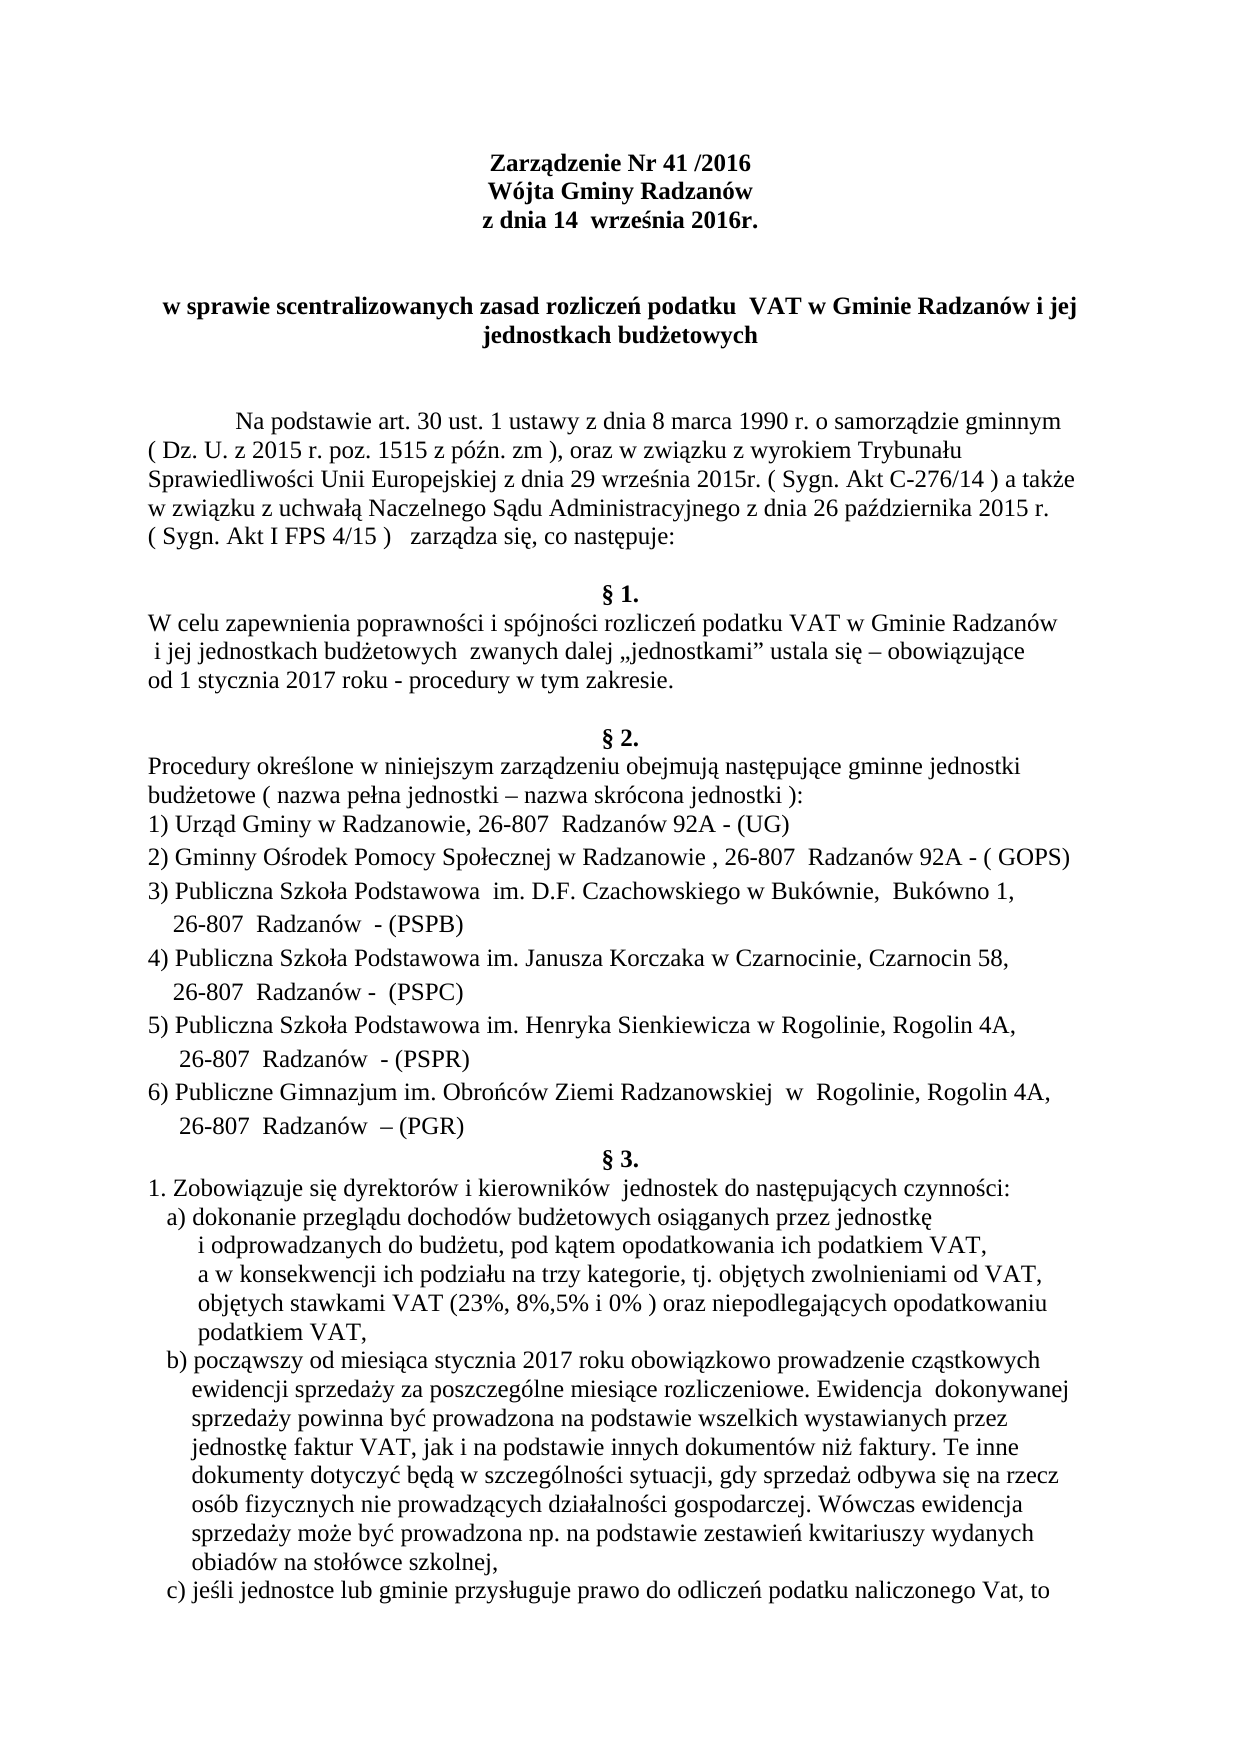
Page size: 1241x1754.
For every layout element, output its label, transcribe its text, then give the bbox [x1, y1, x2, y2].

text Na podstawie art. 30 ust. 1 ustawy z dnia 8 marca 1990 r. o samorządzie gminnym [148, 406, 1093, 435]
text 1. Zobowiązuje się dyrektorów i kierowników jednostek do następujących czynności: [148, 1173, 1093, 1202]
text § 2. [148, 723, 1093, 751]
text od 1 stycznia 2017 roku - procedury w tym zakresie. [148, 665, 1093, 694]
text c) jeśli jednostce lub gminie przysługuje prawo do odliczeń podatku naliczonego Vat, to [148, 1576, 1093, 1604]
text 6) Publiczne Gimnazjum im. Obrońców Ziemi Radzanowskiej w Rogolinie, Rogolin 4A, [148, 1077, 1093, 1106]
text podatkiem VAT, [148, 1317, 1093, 1346]
text 26-807 Radzanów - (PSPR) [148, 1044, 1093, 1072]
text obiadów na stołówce szkolnej, [148, 1547, 1093, 1576]
text osób fizycznych nie prowadzących działalności gospodarczej. Wówczas ewidencja [148, 1489, 1093, 1518]
text 26-807 Radzanów - (PSPC) [148, 977, 1093, 1005]
text 26-807 Radzanów – (PGR) [148, 1111, 1093, 1139]
text ( Dz. U. z 2015 r. poz. 1515 z późn. zm ), oraz w związku z wyrokiem Trybunału Sprawiedliwości Unii Europejskiej z dnia 29 września 2015r. ( Sygn. Akt C-276/14 ) a także w związku z uchwałą Naczelnego Sądu Administracyjnego z dnia 26 października 2015 r. ( Sygn. Akt I FPS 4/15 ) zarządza się, co następuje: [148, 435, 1093, 550]
text 26-807 Radzanów - (PSPB) [148, 909, 1093, 938]
text sprzedaży powinna być prowadzona na podstawie wszelkich wystawianych przez [148, 1403, 1093, 1432]
text i odprowadzanych do budżetu, pod kątem opodatkowania ich podatkiem VAT, [148, 1231, 1093, 1259]
text 1) Urząd Gminy w Radzanowie, 26-807 Radzanów 92A - (UG) [148, 809, 1093, 838]
text i jej jednostkach budżetowych zwanych dalej „jednostkami” ustala się – obowiązujące [148, 636, 1093, 665]
text objętych stawkami VAT (23%, 8%,5% i 0% ) oraz niepodlegających opodatkowaniu [148, 1288, 1093, 1317]
text Wójta Gminy Radzanów [148, 176, 1093, 205]
text sprzedaży może być prowadzona np. na podstawie zestawień kwitariuszy wydanych [148, 1518, 1093, 1547]
text 4) Publiczna Szkoła Podstawowa im. Janusza Korczaka w Czarnocinie, Czarnocin 58, [148, 943, 1093, 972]
text ewidencji sprzedaży za poszczególne miesiące rozliczeniowe. Ewidencja dokonywanej [148, 1374, 1093, 1403]
text Procedury określone w niniejszym zarządzeniu obejmują następujące gminne jednostki budżetowe ( nazwa pełna jednostki – nazwa skrócona jednostki ): [148, 751, 1093, 809]
text b) począwszy od miesiąca stycznia 2017 roku obowiązkowo prowadzenie cząstkowych [148, 1346, 1093, 1374]
text § 1. [148, 579, 1093, 608]
text § 3. [148, 1144, 1093, 1173]
text dokumenty dotyczyć będą w szczególności sytuacji, gdy sprzedaż odbywa się na rzecz [148, 1461, 1093, 1489]
text z dnia 14 września 2016r. [148, 205, 1093, 234]
text 3) Publiczna Szkoła Podstawowa im. D.F. Czachowskiego w Bukównie, Bukówno 1, [148, 876, 1093, 905]
text Zarządzenie Nr 41 /2016 [148, 148, 1093, 176]
text w sprawie scentralizowanych zasad rozliczeń podatku VAT w Gminie Radzanów i jej jednostkach budżetowych [148, 291, 1093, 349]
text 5) Publiczna Szkoła Podstawowa im. Henryka Sienkiewicza w Rogolinie, Rogolin 4A, [148, 1010, 1093, 1039]
text 2) Gminny Ośrodek Pomocy Społecznej w Radzanowie , 26-807 Radzanów 92A - ( GOPS) [148, 842, 1093, 871]
text W celu zapewnienia poprawności i spójności rozliczeń podatku VAT w Gminie Radzanów [148, 608, 1093, 636]
text a w konsekwencji ich podziału na trzy kategorie, tj. objętych zwolnieniami od VAT, [148, 1259, 1093, 1288]
text a) dokonanie przeglądu dochodów budżetowych osiąganych przez jednostkę [148, 1202, 1093, 1231]
text jednostkę faktur VAT, jak i na podstawie innych dokumentów niż faktury. Te inne [148, 1432, 1093, 1461]
